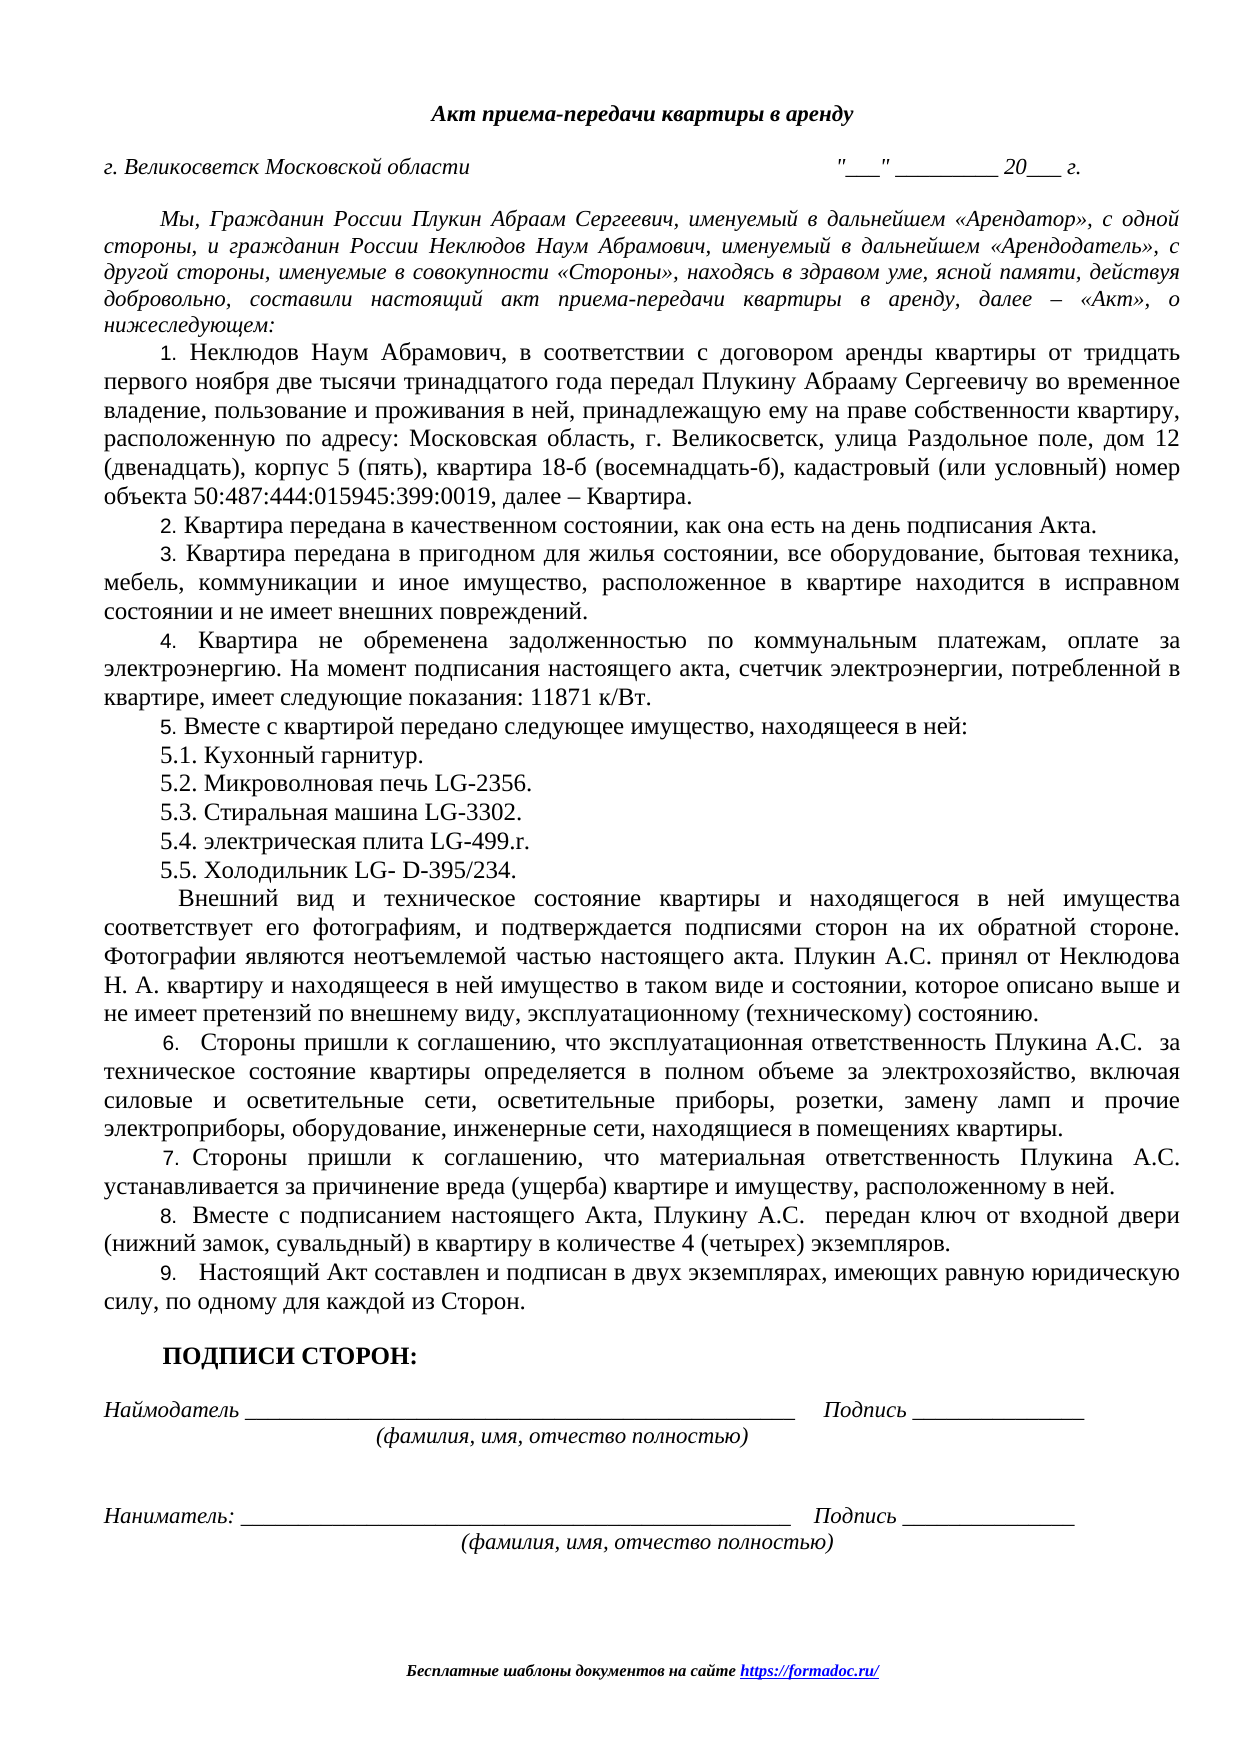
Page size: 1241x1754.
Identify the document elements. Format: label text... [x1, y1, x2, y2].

text 5.1. Кухонный гарнитур. [103, 740, 1181, 768]
text Акт приема-передачи квартиры в аренду [103, 100, 1181, 126]
text Мы, Гражданин России Плукин Абраам Сергеевич, именуемый в дальнейшем «Арендатор», с одной стороны, и гражданин России Неклюдов Наум Абрамович, именуемый в дальнейшем «Арендодатель», с другой стороны, именуемые в совокупности «Стороны», находясь в здравом уме, ясной памяти, действуя добровольно, составили настоящий акт приема-передачи квартиры в аренду, далее – «Акт», о нижеследующем: [103, 206, 1181, 337]
text 5.4. электрическая плита LG-499.r. [103, 826, 1181, 855]
text Наймодатель ________________________________________________ Подпись _______________ [103, 1396, 1181, 1423]
text 5.5. Холодильник LG- D-395/234. [103, 855, 1181, 883]
list Настоящий Акт составлен и подписан в двух экземплярах, имеющих равную юридическую силу, по одному для каждой из Сторон. [103, 1257, 1181, 1315]
list Стороны пришли к соглашению, что материальная ответственность Плукина А.С. устанавливается за причинение вреда (ущерба) квартире и имуществу, расположенному в ней. [103, 1142, 1181, 1200]
text 5.3. Стиральная машина LG-3302. [103, 797, 1181, 826]
text Внешний вид и техническое состояние квартиры и находящегося в ней имущества соответствует его фотографиям, и подтверждается подписями сторон на их обратной стороне. Фотографии являются неотъемлемой частью настоящего акта. Плукин А.С. принял от Неклюдова Н. А. квартиру и находящееся в ней имущество в таком виде и состоянии, которое описано выше и не имеет претензий по внешнему виду, эксплуатационному (техническому) состоянию. [103, 883, 1181, 1027]
text ПОДПИСИ СТОРОН: [118, 1341, 1181, 1370]
text 5.2. Микроволновая печь LG-2356. [103, 768, 1181, 797]
list Стороны пришли к соглашению, что эксплуатационная ответственность Плукина А.С. за техническое состояние квартиры определяется в полном объеме за электрохозяйство, включая силовые и осветительные сети, осветительные приборы, розетки, замену ламп и прочие электроприборы, оборудование, инженерные сети, находящиеся в помещениях квартиры. [103, 1027, 1181, 1142]
list Вместе с подписанием настоящего Акта, Плукину А.С. передан ключ от входной двери (нижний замок, сувальдный) в квартиру в количестве 4 (четырех) экземпляров. [103, 1200, 1181, 1257]
text (фамилия, имя, отчество полностью) [103, 1423, 1181, 1449]
list Квартира не обременена задолженностью по коммунальным платежам, оплате за электроэнергию. На момент подписания настоящего акта, счетчик электроэнергии, потребленной в квартире, имеет следующие показания: 11871 к/Вт. [103, 625, 1181, 711]
list Квартира передана в пригодном для жилья состоянии, все оборудование, бытовая техника, мебель, коммуникации и иное имущество, расположенное в квартире находится в исправном состоянии и не имеет внешних повреждений. [103, 538, 1181, 625]
text (фамилия, имя, отчество полностью) [103, 1528, 1181, 1554]
list Неклюдов Наум Абрамович, в соответствии с договором аренды квартиры от тридцать первого ноября две тысячи тринадцатого года передал Плукину Абрааму Сергеевичу во временное владение, пользование и проживания в ней, принадлежащую ему на праве собственности квартиру, расположенную по адресу: Московская область, г. Великосветск, улица Раздольное поле, дом 12 (двенадцать), корпус 5 (пять), квартира 18-б (восемнадцать-б), кадастровый (или условный) номер объекта 50:487:444:015945:399:0019, далее – Квартира. [103, 337, 1181, 510]
list Квартира передана в качественном состоянии, как она есть на день подписания Акта. [103, 510, 1181, 538]
text г. Великосветск Московской области "___" _________ 20___ г. [103, 153, 1181, 179]
text Наниматель: ________________________________________________ Подпись _______________ [103, 1502, 1181, 1528]
list Вместе с квартирой передано следующее имущество, находящееся в ней: [103, 711, 1181, 740]
